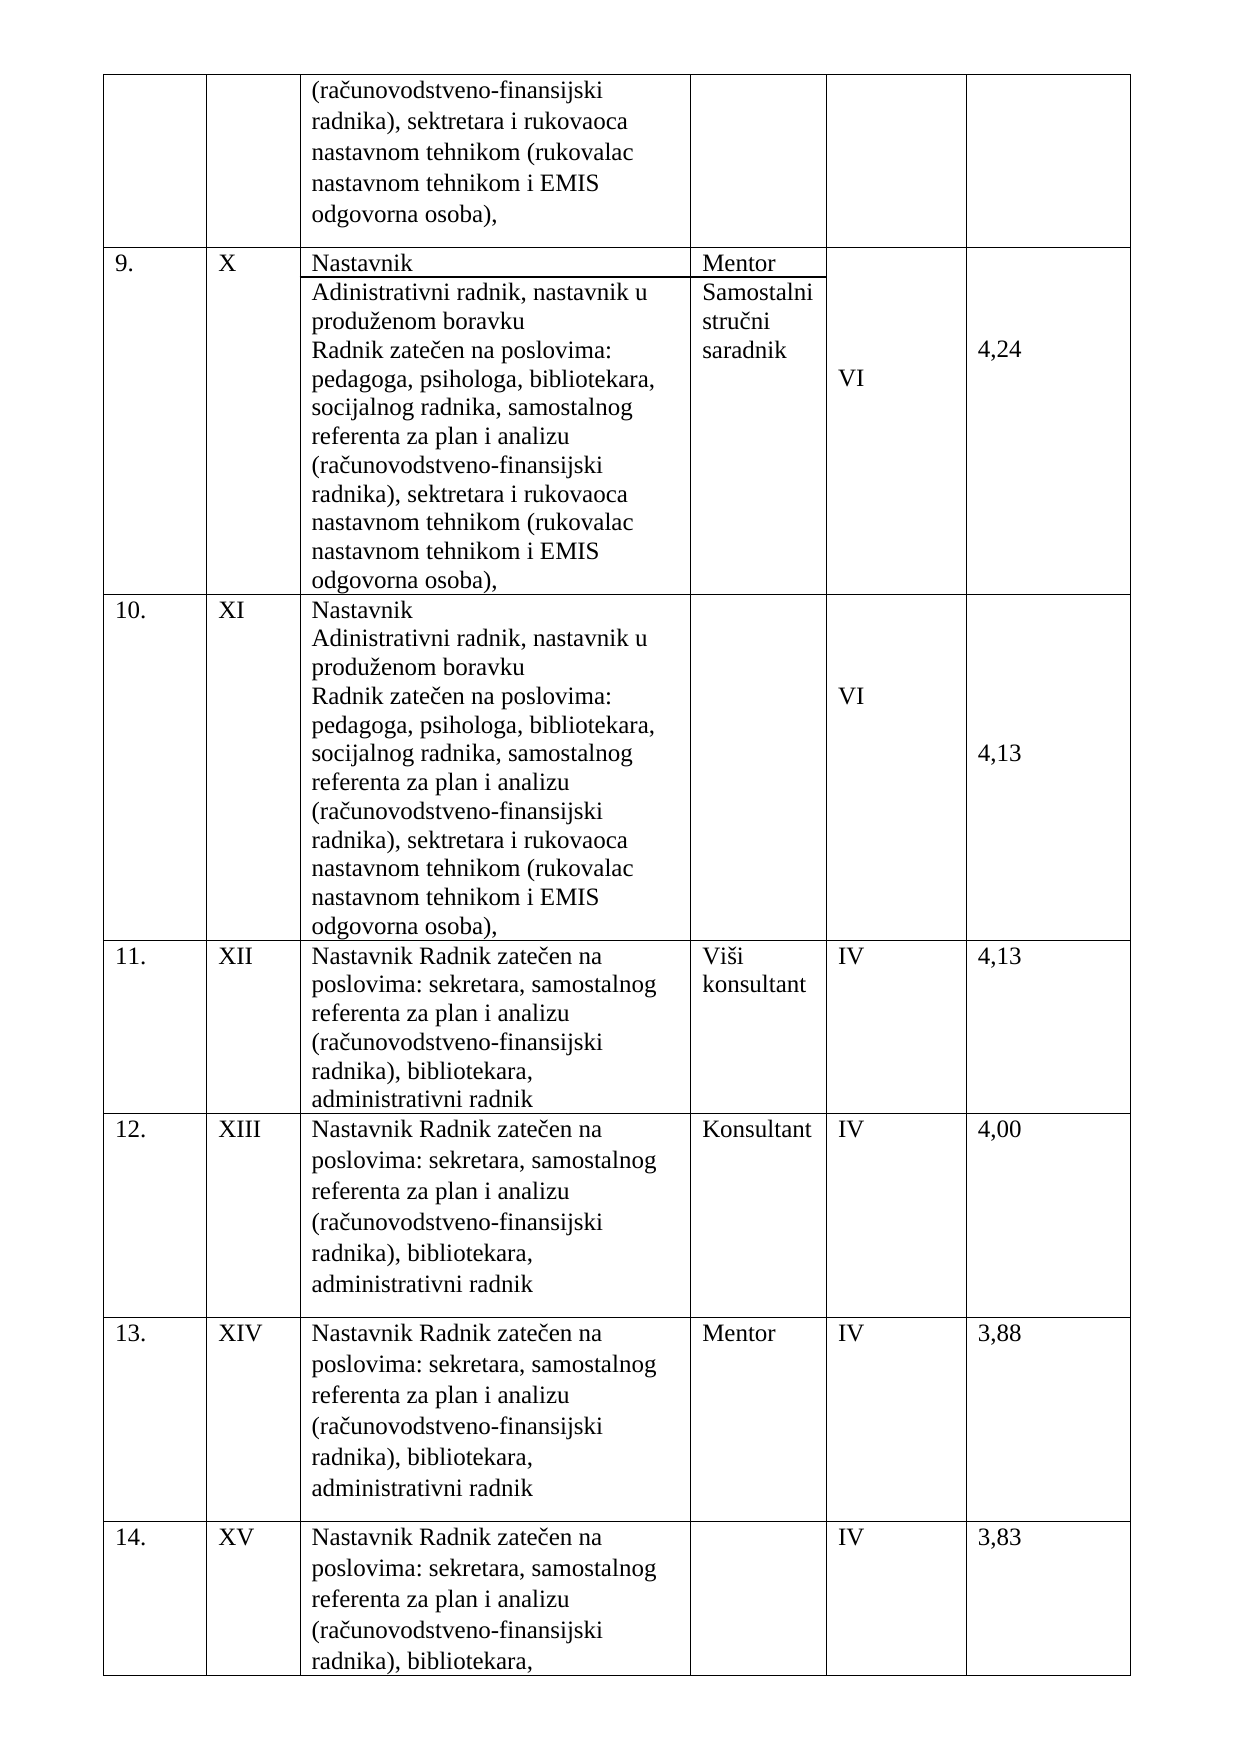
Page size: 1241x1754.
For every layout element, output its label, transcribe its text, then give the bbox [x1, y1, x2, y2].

table_cell 3,88 [967, 1318, 1130, 1521]
table_cell 12. [104, 1114, 206, 1317]
table_cell IV [827, 941, 966, 1113]
table_cell XII [207, 941, 300, 1113]
table_cell Samostalni stručni saradnik [691, 278, 826, 594]
table_cell 14. [104, 1522, 206, 1675]
table_cell 3,83 [967, 1522, 1130, 1675]
table_cell Viši konsultant [691, 941, 826, 1113]
table_cell XI [207, 595, 300, 940]
table_cell Mentor [691, 248, 826, 276]
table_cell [301, 75, 690, 247]
table_cell XV [207, 1522, 300, 1675]
table_cell VI [827, 248, 966, 594]
table_cell 10. [104, 595, 206, 940]
table_cell Konsultant [691, 1114, 826, 1317]
table_cell IV [827, 1318, 966, 1521]
table_cell 4,24 [967, 248, 1130, 594]
table_cell 11. [104, 941, 206, 1113]
table_cell [691, 1522, 826, 1675]
table_cell Nastavnik Adinistrativni radnik, nastavnik u produženom boravku Radnik zatečen na poslovima: pedagoga, psihologa, bibliotekara, socijalnog radnika, samostalnog referenta za plan i analizu (računovodstveno-finansijski radnika), sektretara i rukovaoca nastavnom tehnikom (rukovalac nastavnom tehnikom i EMIS odgovorna osoba), [301, 595, 690, 940]
table_cell XIII [207, 1114, 300, 1317]
table_cell [691, 595, 826, 940]
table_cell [691, 75, 826, 247]
table_cell IV [827, 1522, 966, 1675]
table_cell 13. [104, 1318, 206, 1521]
table_cell 4,13 [967, 595, 1130, 940]
table_cell 4,00 [967, 1114, 1130, 1317]
table_cell 9. [104, 248, 206, 594]
table_cell VI [827, 595, 966, 940]
table_cell Mentor [691, 1318, 826, 1521]
table_cell XIV [207, 1318, 300, 1521]
table_cell 4,13 [967, 941, 1130, 1113]
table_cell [301, 1522, 690, 1675]
table_cell Nastavnik [301, 248, 690, 276]
table_cell X [207, 248, 300, 594]
table_cell IV [827, 1114, 966, 1317]
